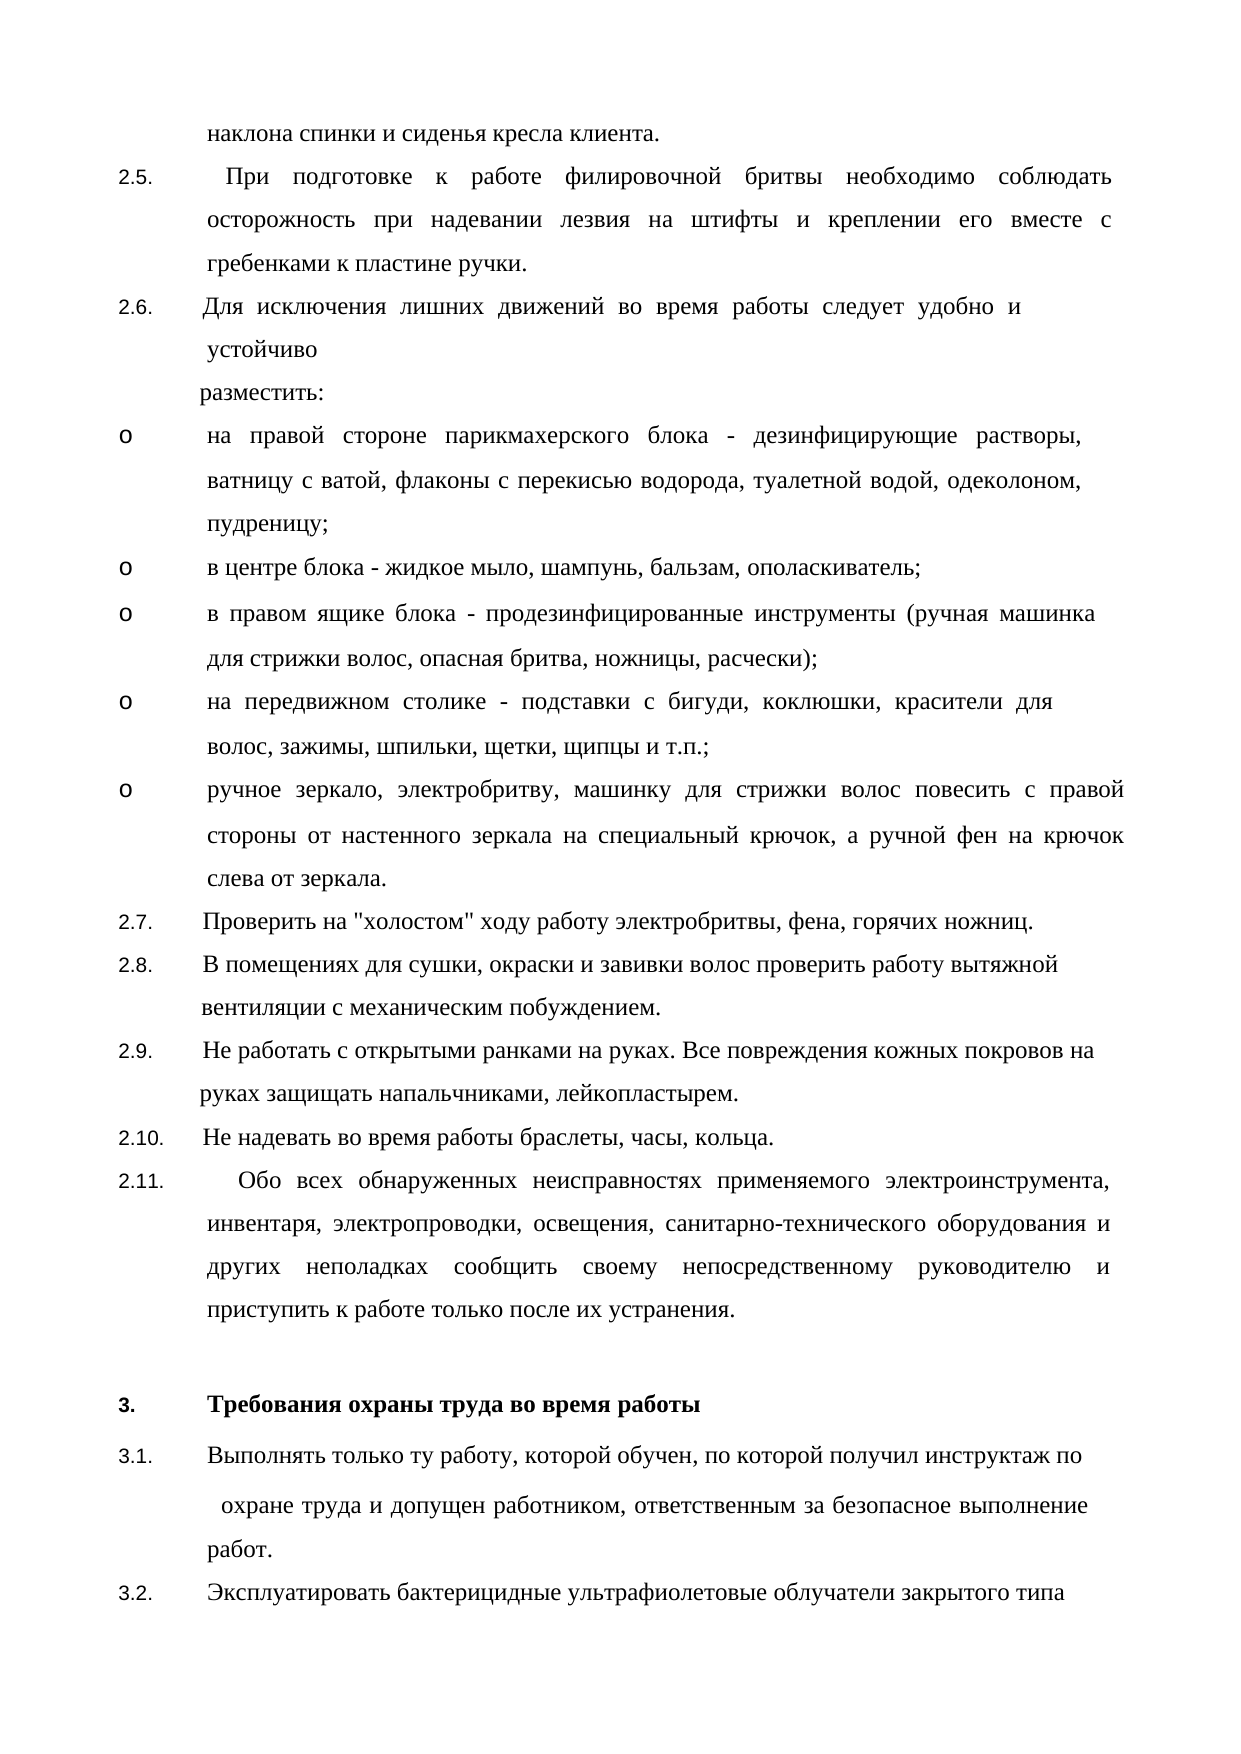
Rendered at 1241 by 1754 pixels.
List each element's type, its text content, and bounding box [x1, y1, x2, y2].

list В помещениях для сушки, окраски и завивки волос проверить работу вытяжной [118, 949, 1126, 978]
list Не работать с открытыми ранками на руках. Все повреждения кожных покровов на [118, 1035, 1098, 1064]
list Проверить на "холостом" ходу работу электробритвы, фена, горячих ножниц. [118, 906, 1152, 935]
list в правом ящике блока - продезинфицированные инструменты (ручная машинка для стрижки волос, опасная бритва, ножницы, расчески); [118, 598, 1096, 672]
list в центре блока - жидкое мыло, шампунь, бальзам, ополаскиватель; [118, 552, 1026, 582]
list на правой стороне парикмахерского блока - дезинфицирующие растворы, ватницу с ватой, флаконы с перекисью водорода, туалетной водой, одеколоном, пудреницу; [118, 420, 1082, 537]
list вентиляции с механическим побуждением. [118, 992, 1126, 1021]
list Для исключения лишних движений во время работы следует удобно и устойчиво [118, 291, 1022, 363]
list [118, 118, 1065, 147]
list Выполнять только ту работу, которой обучен, по которой получил инструктаж по [118, 1440, 1089, 1468]
list Не надевать во время работы браслеты, часы, кольца. [118, 1122, 1152, 1150]
list ручное зеркало, электробритву, машинку для стрижки волос повесить с правой стороны от настенного зеркала на специальный крючок, а ручной фен на крючок слева от зеркала. [118, 774, 1125, 892]
list При подготовке к работе филировочной бритвы необходимо соблюдать осторожность при надевании лезвия на штифты и креплении его вместе с гребенками к пластине ручки. [118, 161, 1112, 276]
list на передвижном столике - подставки с бигуди, коклюшки, красители для волос, зажимы, шпильки, щетки, щипцы и т.п.; [118, 686, 1054, 760]
list разместить: [118, 377, 1022, 406]
list охране труда и допущен работником, ответственным за безопасное выполнение работ. [118, 1491, 1089, 1562]
list Обо всех обнаруженных неисправностях применяемого электроинструмента, инвентаря, электропроводки, освещения, санитарно-технического оборудования и других неполадках сообщить своему непосредственному руководителю и приступить к работе только после их устранения. [118, 1165, 1111, 1323]
list Требования охраны труда во время работы [118, 1389, 1152, 1418]
list Эксплуатировать бактерицидные ультрафиолетовые облучатели закрытого типа [118, 1577, 1069, 1606]
list руках защищать напальчниками, лейкопластырем. [118, 1078, 1098, 1107]
